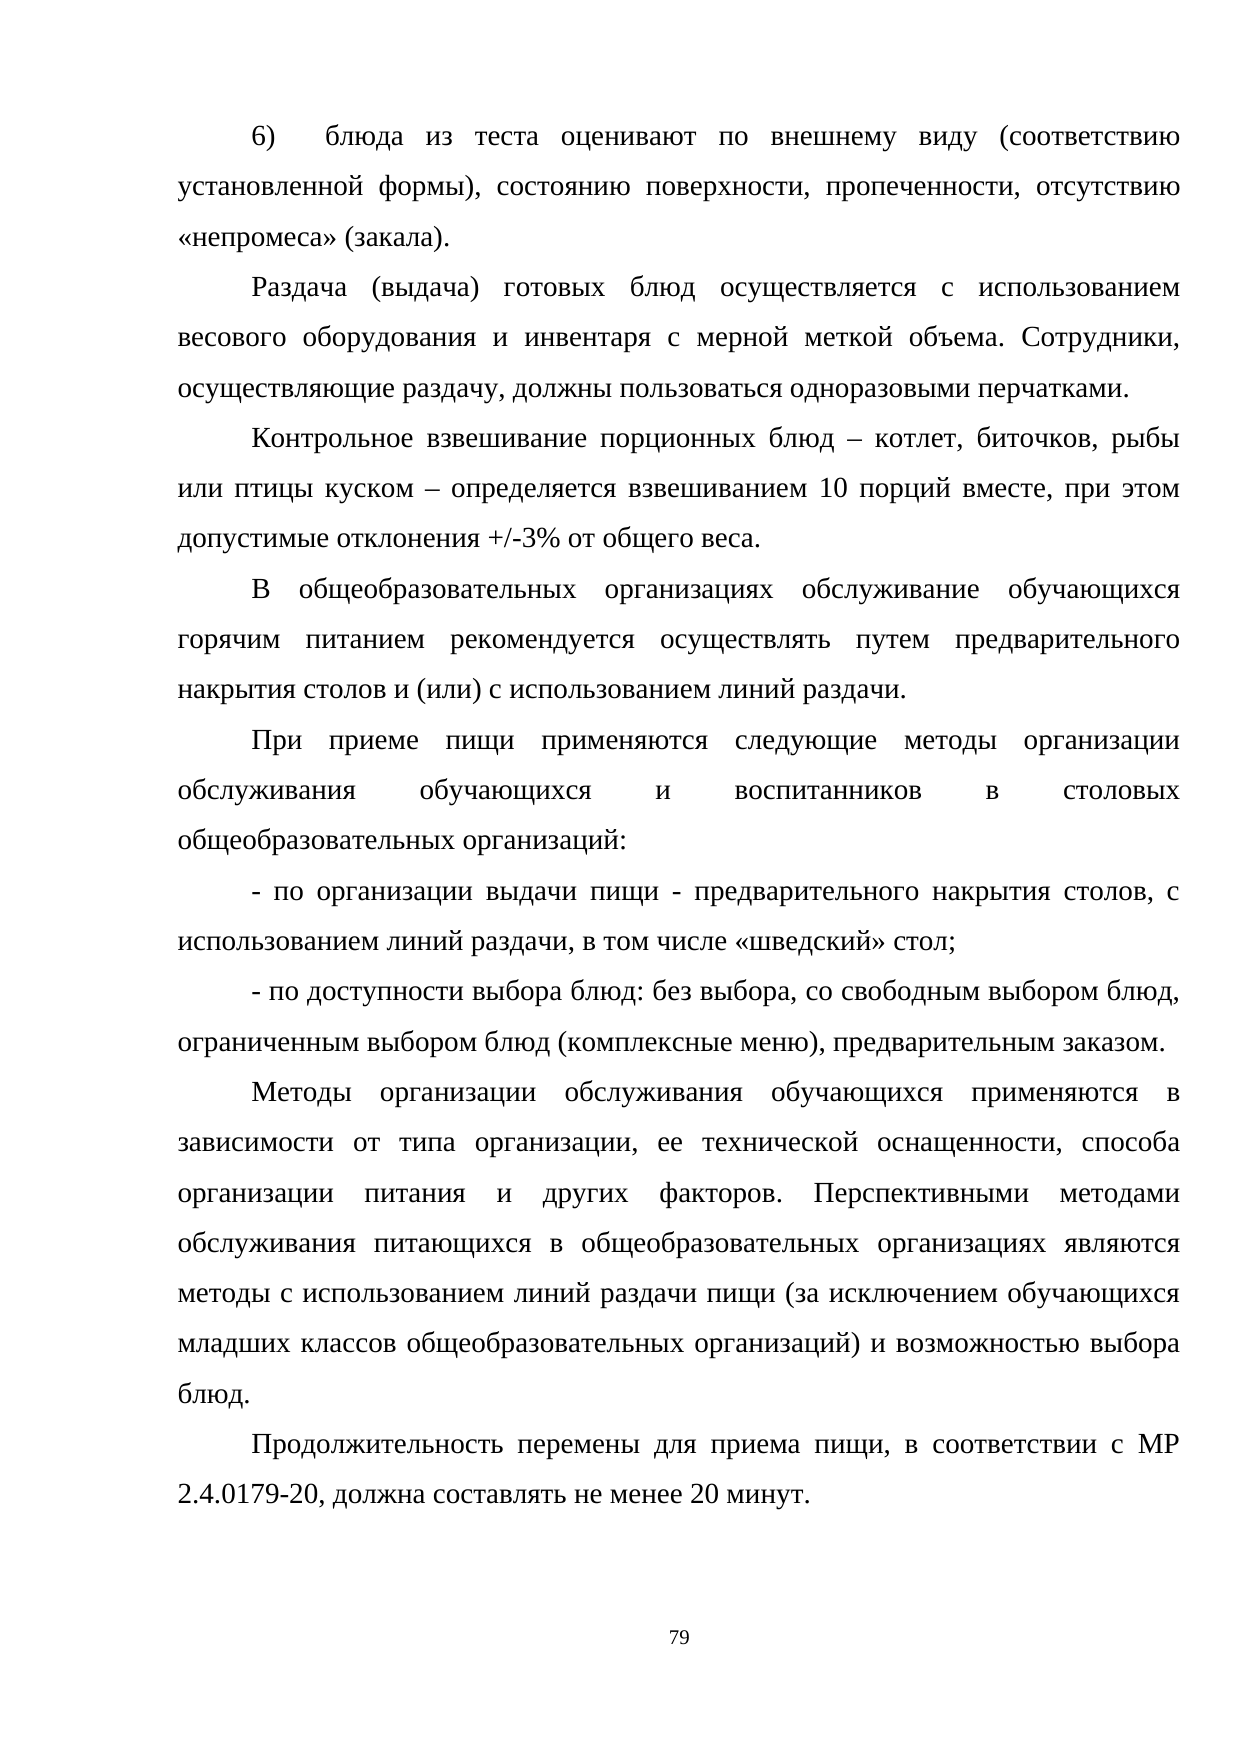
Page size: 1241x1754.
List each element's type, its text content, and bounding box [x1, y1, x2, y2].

text - по организации выдачи пищи - предварительного накрытия столов, с использованием линий раздачи, в том числе «шведский» стол; [177, 873, 1181, 957]
text Продолжительность перемены для приема пищи, в соответствии с МР 2.4.0179-20, должна составлять не менее 20 минут. [177, 1426, 1181, 1510]
text Контрольное взвешивание порционных блюд – котлет, биточков, рыбы или птицы куском – определяется взвешиванием 10 порций вместе, при этом допустимые отклонения +/-3% от общего веса. [177, 420, 1181, 554]
text При приеме пищи применяются следующие методы организации обслуживания обучающихся и воспитанников в столовых общеобразовательных организаций: [177, 722, 1181, 856]
text - по доступности выбора блюд: без выбора, со свободным выбором блюд, ограниченным выбором блюд (комплексные меню), предварительным заказом. [177, 973, 1181, 1057]
text В общеобразовательных организациях обслуживание обучающихся горячим питанием рекомендуется осуществлять путем предварительного накрытия столов и (или) с использованием линий раздачи. [177, 571, 1181, 705]
text Раздача (выдача) готовых блюд осуществляется с использованием весового оборудования и инвентаря с мерной меткой объема. Сотрудники, осуществляющие раздачу, должны пользоваться одноразовыми перчатками. [177, 269, 1181, 403]
text Методы организации обслуживания обучающихся применяются в зависимости от типа организации, ее технической оснащенности, способа организации питания и других факторов. Перспективными методами обслуживания питающихся в общеобразовательных организациях являются методы с использованием линий раздачи пищи (за исключением обучающихся младших классов общеобразовательных организаций) и возможностью выбора блюд. [177, 1074, 1181, 1409]
text 6) блюда из теста оценивают по внешнему виду (соответствию установленной формы), состоянию поверхности, пропеченности, отсутствию «непромеса» (закала). [177, 118, 1181, 252]
